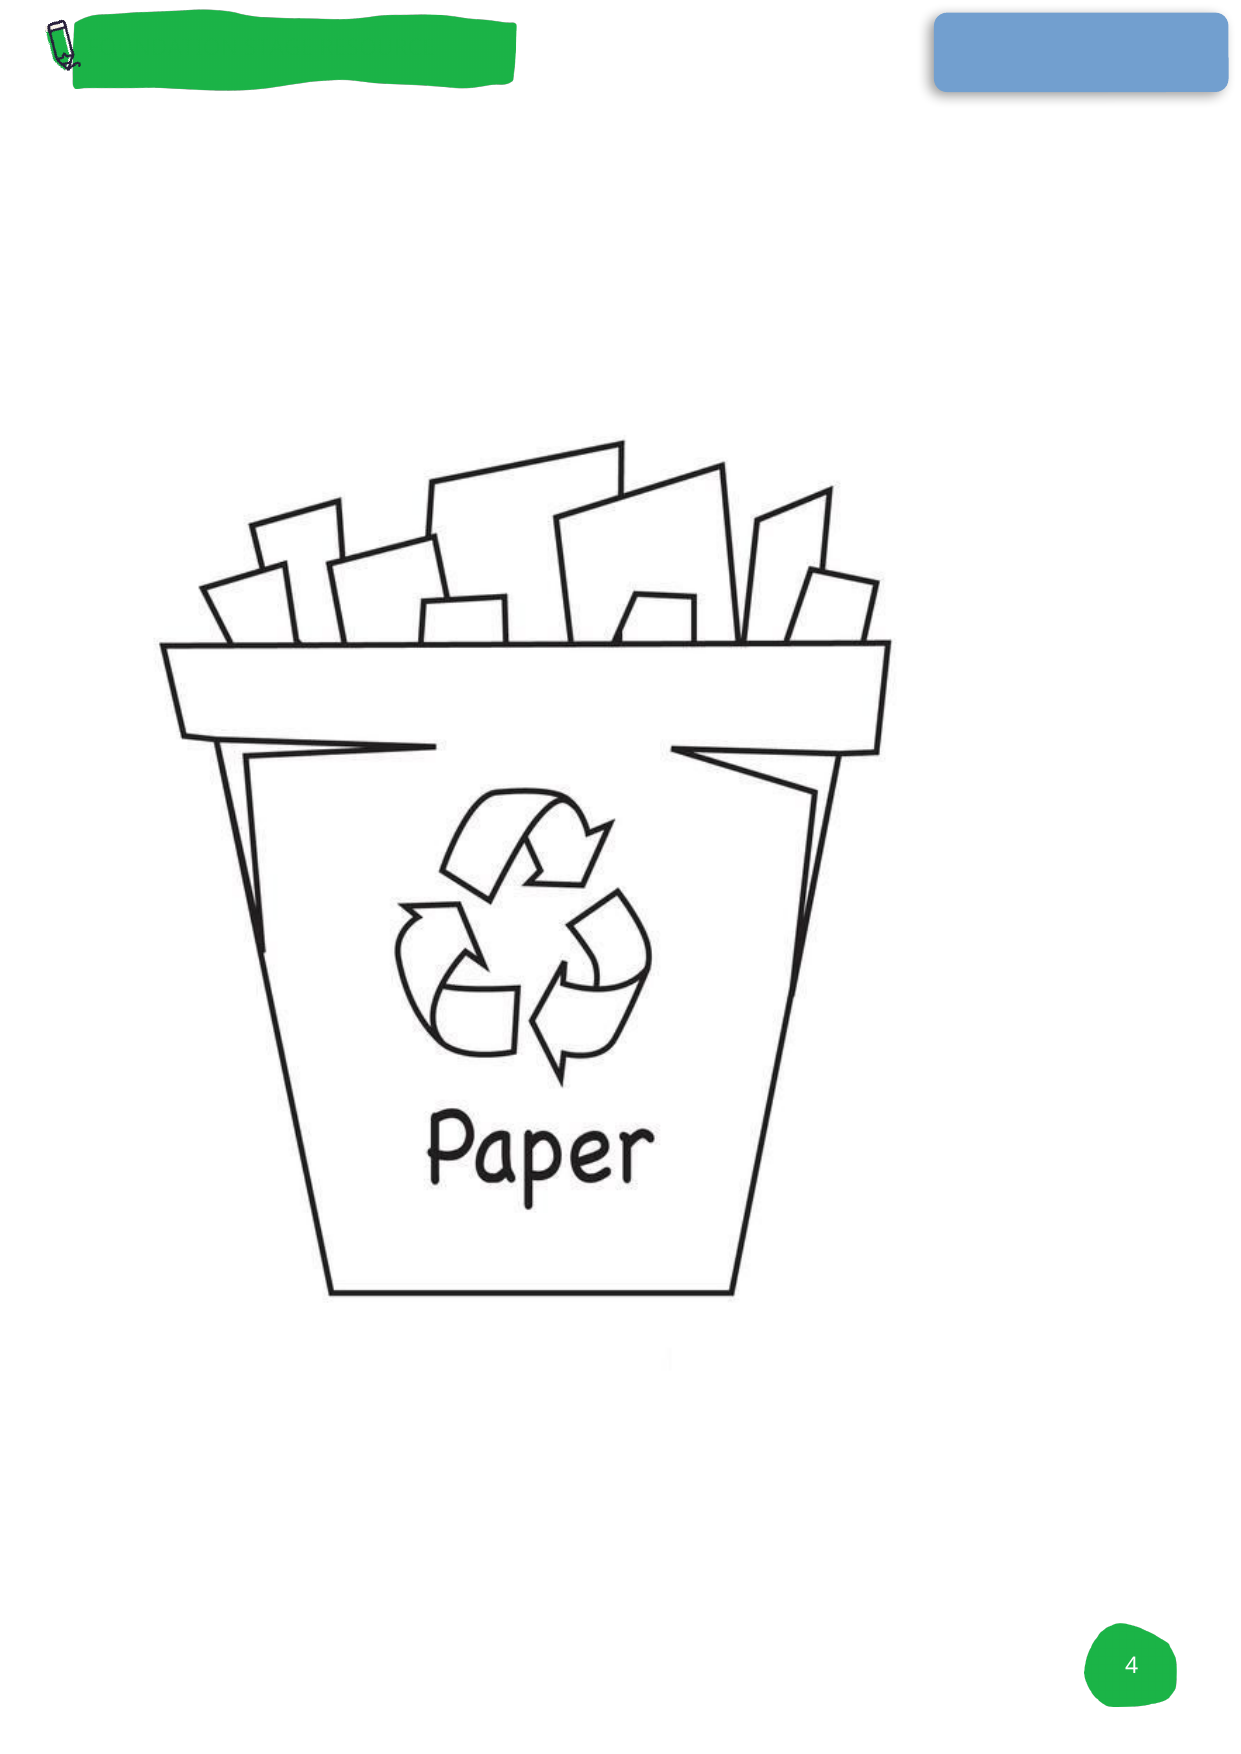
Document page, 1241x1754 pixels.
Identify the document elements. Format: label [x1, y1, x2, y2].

picture [1, 0, 516, 109]
picture [1084, 1623, 1177, 1707]
picture [75, 132, 1032, 1379]
